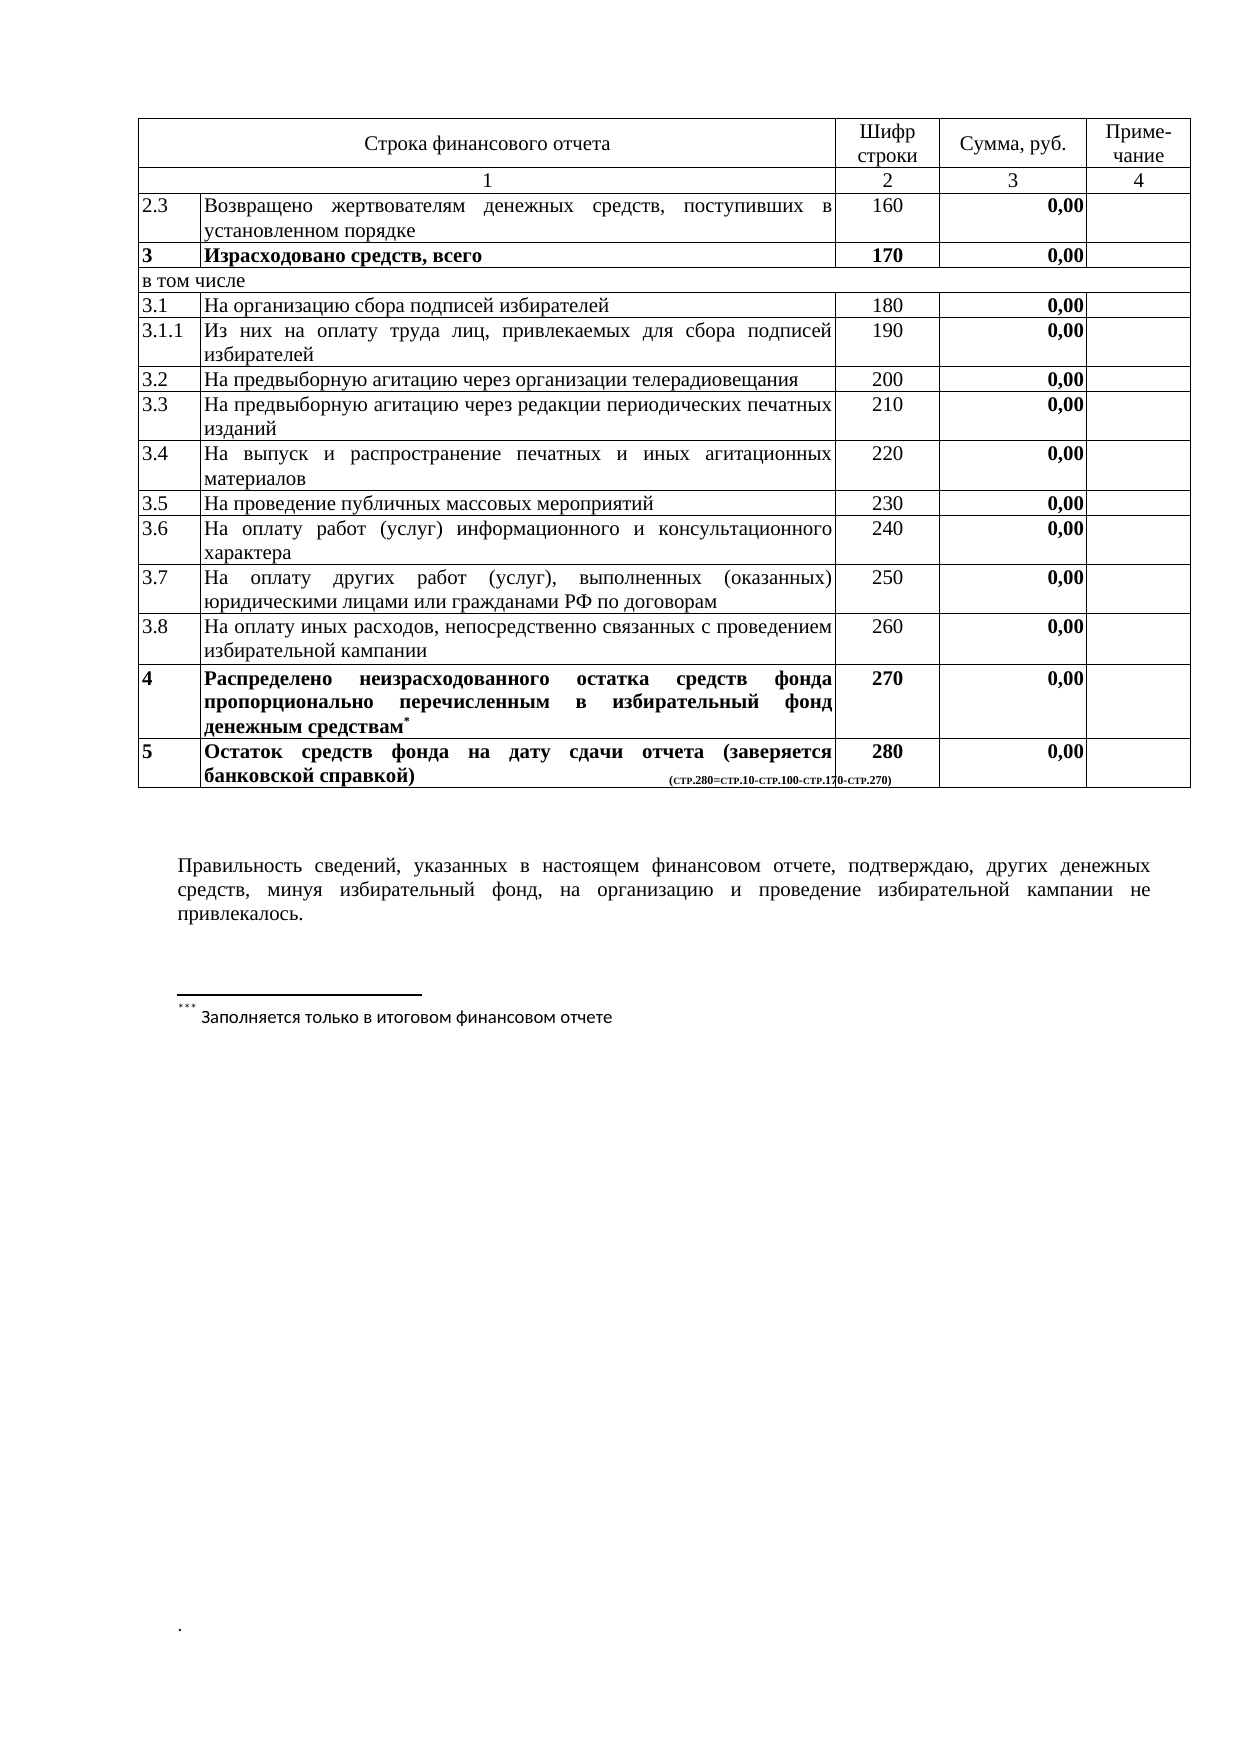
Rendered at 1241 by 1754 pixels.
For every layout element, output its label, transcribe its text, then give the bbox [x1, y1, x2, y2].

table_cell 210 [836, 392, 939, 440]
table_cell 0,00 [940, 293, 1086, 317]
table_cell 3 [940, 168, 1086, 192]
table_cell Из них на оплату труда лиц, привлекаемых для сбора подписей избирателей [201, 318, 835, 366]
table_cell 4 [1087, 168, 1190, 192]
table_cell [1087, 293, 1190, 317]
table_cell 0,00 [940, 243, 1086, 267]
table_cell 0,00 [940, 614, 1086, 664]
table_cell 3 [139, 243, 200, 267]
table_cell 200 [836, 367, 939, 391]
table_cell На предвыборную агитацию через организации телерадиовещания [201, 367, 835, 391]
table_cell На оплату работ (услуг) информационного и консультационного характера [201, 516, 835, 564]
table_cell 280 [836, 739, 939, 787]
table_cell 1 [139, 168, 835, 192]
table_cell [1087, 491, 1190, 514]
table_cell 0,00 [940, 565, 1086, 613]
table_cell 0,00 [940, 318, 1086, 366]
table_cell [1087, 516, 1190, 564]
table_header Сумма, руб. [940, 119, 1086, 167]
table_cell 3.3 [139, 392, 200, 440]
table_cell [1087, 243, 1190, 267]
table_cell На организацию сбора подписей избирателей [201, 293, 835, 317]
table_cell 160 [836, 194, 939, 242]
table_cell 270 [836, 665, 939, 738]
table_cell 170 [836, 243, 939, 267]
table_cell 0,00 [940, 739, 1086, 787]
table_cell в том числе [139, 268, 1190, 292]
table_cell 2 [836, 168, 939, 192]
table_cell Остаток средств фонда на дату сдачи отчета (заверяется банковской справкой) (стр.280=стр.10-стр.100-стр.170-стр.270) [201, 739, 835, 787]
table_cell На предвыборную агитацию через редакции периодических печатных изданий [201, 392, 835, 440]
table_cell [1087, 565, 1190, 613]
table_cell Распределено неизрасходованного остатка средств фонда пропорционально перечисленным в избирательный фонд денежным средствам* [201, 665, 835, 738]
table_cell На оплату иных расходов, непосредственно связанных с проведением избирательной кампании [201, 614, 835, 664]
table_cell [1087, 367, 1190, 391]
table_cell 230 [836, 491, 939, 514]
table_cell 260 [836, 614, 939, 664]
table_cell 240 [836, 516, 939, 564]
table_cell 0,00 [940, 194, 1086, 242]
table_cell 3.1 [139, 293, 200, 317]
table_cell 3.2 [139, 367, 200, 391]
table_cell 4 [139, 665, 200, 738]
table_cell 0,00 [940, 516, 1086, 564]
table_cell 190 [836, 318, 939, 366]
table_cell На оплату других работ (услуг), выполненных (оказанных) юридическими лицами или гражданами РФ по договорам [201, 565, 835, 613]
text Правильность сведений, указанных в настоящем финансовом отчете, подтверждаю, других денежных средств, минуя избирательный фонд, на организацию и проведение избирательной кампании не привлекалось. [177, 853, 1152, 925]
table_cell 0,00 [940, 392, 1086, 440]
table_cell [1087, 739, 1190, 787]
table_header Строка финансового отчета [139, 119, 835, 167]
table_cell 0,00 [940, 491, 1086, 514]
table_cell [1087, 441, 1190, 489]
table_cell На проведение публичных массовых мероприятий [201, 491, 835, 514]
table_cell Израсходовано средств, всего [201, 243, 835, 267]
table_cell 250 [836, 565, 939, 613]
table_cell 220 [836, 441, 939, 489]
table_cell 3.8 [139, 614, 200, 664]
table_cell 180 [836, 293, 939, 317]
table_cell [1087, 318, 1190, 366]
table_cell [1087, 194, 1190, 242]
table_cell [1087, 665, 1190, 738]
table_cell 3.1.1 [139, 318, 200, 366]
table_cell 5 [139, 739, 200, 787]
table_cell 3.6 [139, 516, 200, 564]
table_cell 3.4 [139, 441, 200, 489]
table_cell 2.3 [139, 194, 200, 242]
table_cell 0,00 [940, 367, 1086, 391]
table_cell 0,00 [940, 665, 1086, 738]
table_cell 3.7 [139, 565, 200, 613]
table_cell На выпуск и распространение печатных и иных агитационных материалов [201, 441, 835, 489]
table_cell 3.5 [139, 491, 200, 514]
table_header Примечание [1087, 119, 1190, 167]
table_cell [1087, 392, 1190, 440]
table_header Шифр строки [836, 119, 939, 167]
table_cell [1087, 614, 1190, 664]
table_cell 0,00 [940, 441, 1086, 489]
table_cell Возвращено жертвователям денежных средств, поступивших в установленном порядке [201, 194, 835, 242]
